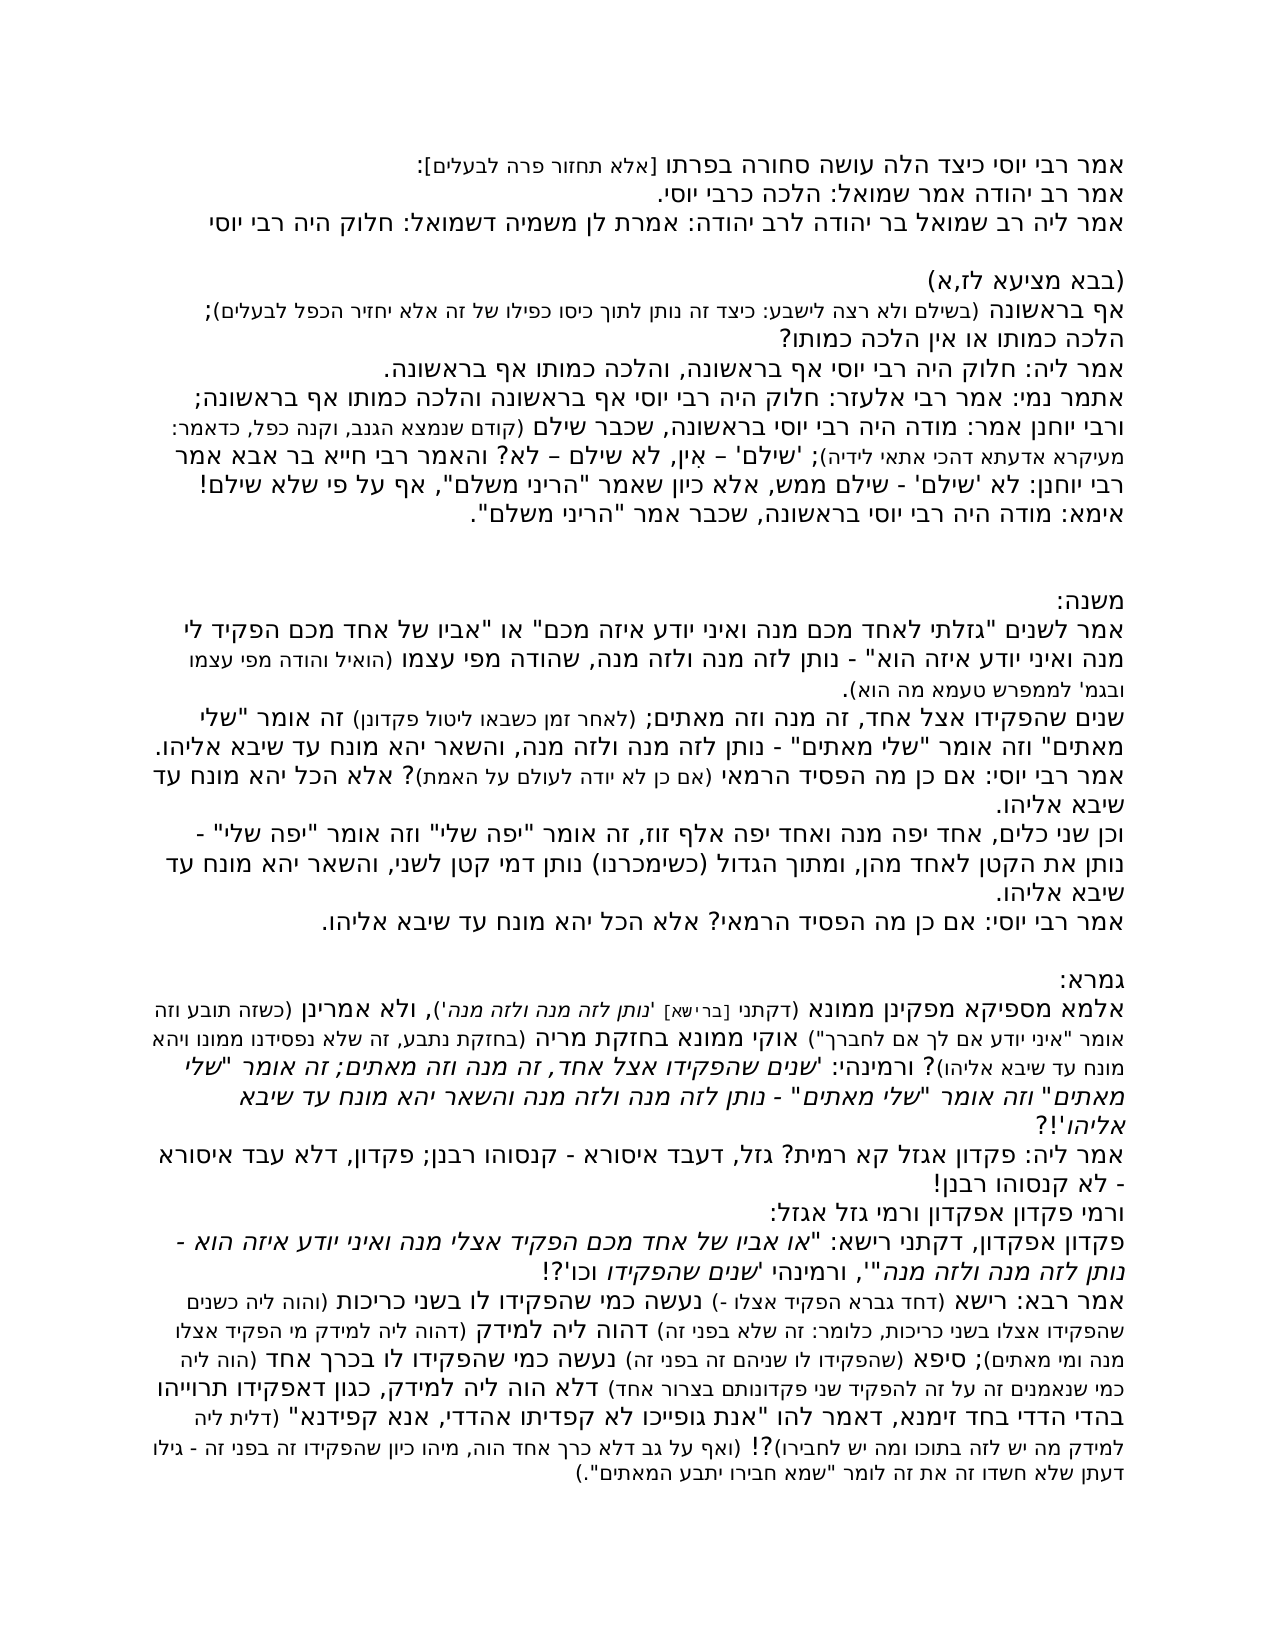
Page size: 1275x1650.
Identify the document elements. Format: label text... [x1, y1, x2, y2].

text ורבי יוחנן אמר: מודה היה רבי יוסי בראשונה, שכבר שילם (קודם שנמצא הגנב, וקנה כפל, כדאמר: מעיקרא אדעתא דהכי אתאי לידיה); 'שילם' – אִין, לא שילם – לא? והאמר רבי חייא בר אבא אמר רבי יוחנן: לא 'שילם' - שילם ממש, אלא כיון שאמר "הריני משלם", אף על פי שלא שילם! [150, 412, 1125, 499]
text אמר רבא: רישא (דחד גברא הפקיד אצלו -) נעשה כמי שהפקידו לו בשני כריכות (והוה ליה כשנים שהפקידו אצלו בשני כריכות, כלומר: זה שלא בפני זה) דהוה ליה למידק (דהוה ליה למידק מי הפקיד אצלו מנה ומי מאתים); סיפא (שהפקידו לו שניהם זה בפני זה) נעשה כמי שהפקידו לו בכרך אחד (הוה ליה כמי שנאמנים זה על זה להפקיד שני פקדונותם בצרור אחד) דלא הוה ליה למידק, כגון דאפקידו תרוייהו בהדי הדדי בחד זימנא, דאמר להו "אנת גופייכו לא קפדיתו אהדדי, אנא קפידנא" (דלית ליה למידק מה יש לזה בתוכו ומה יש לחבירו)?! (ואף על גב דלא כרך אחד הוה, מיהו כיון שהפקידו זה בפני זה - גילו דעתן שלא חשדו זה את זה לומר "שמא חבירו יתבע המאתים".) [150, 1286, 1125, 1485]
text אמר ליה: פקדון אגזל קא רמית? גזל, דעבד איסורא - קנסוהו רבנן; פקדון, דלא עבד איסורא - לא קנסוהו רבנן! [150, 1140, 1125, 1198]
text אימא: מודה היה רבי יוסי בראשונה, שכבר אמר "הריני משלם". [150, 499, 1125, 529]
text אמר רבי יוסי: אם כן מה הפסיד הרמאי (אם כן לא יודה לעולם על האמת)? אלא הכל יהא מונח עד שיבא אליהו. [150, 761, 1125, 819]
text גמרא: [150, 965, 1125, 994]
text (בבא מציעא לז,א) [150, 266, 1125, 295]
text אמר רבי יוסי: אם כן מה הפסיד הרמאי? אלא הכל יהא מונח עד שיבא אליהו. [150, 907, 1125, 936]
text אלמא מספיקא מפקינן ממונא (דקתני [ברישא] 'נותן לזה מנה ולזה מנה'), ולא אמרינן (כשזה תובע וזה אומר "איני יודע אם לך אם לחברך") אוקי ממונא בחזקת מריה (בחזקת נתבע, זה שלא נפסידנו ממונו ויהא מונח עד שיבא אליהו)? ורמינהי: 'שנים שהפקידו אצל אחד, זה מנה וזה מאתים; זה אומר "שלי מאתים" וזה אומר "שלי מאתים" - נותן לזה מנה ולזה מנה והשאר יהא מונח עד שיבא אליהו'!? [150, 994, 1125, 1140]
text ורמי פקדון אפקדון ורמי גזל אגזל: [150, 1198, 1125, 1227]
text אמר ליה: חלוק היה רבי יוסי אף בראשונה, והלכה כמותו אף בראשונה. [150, 354, 1125, 383]
text אמר לשנים "גזלתי לאחד מכם מנה ואיני יודע איזה מכם" או "אביו של אחד מכם הפקיד לי מנה ואיני יודע איזה הוא" - נותן לזה מנה ולזה מנה, שהודה מפי עצמו (הואיל והודה מפי עצמו ובגמ' לממפרש טעמא מה הוא). [150, 615, 1125, 703]
text פקדון אפקדון, דקתני רישא: "או אביו של אחד מכם הפקיד אצלי מנה ואיני יודע איזה הוא - נותן לזה מנה ולזה מנה"', ורמינהי 'שנים שהפקידו וכו'?! [150, 1227, 1125, 1286]
text משנה: [150, 586, 1125, 615]
text שנים שהפקידו אצל אחד, זה מנה וזה מאתים; (לאחר זמן כשבאו ליטול פקדונן) זה אומר "שלי מאתים" וזה אומר "שלי מאתים" - נותן לזה מנה ולזה מנה, והשאר יהא מונח עד שיבא אליהו. [150, 703, 1125, 761]
text אמר רבי יוסי כיצד הלה עושה סחורה בפרתו [אלא תחזור פרה לבעלים]: [150, 150, 1125, 179]
text וכן שני כלים, אחד יפה מנה ואחד יפה אלף זוז, זה אומר "יפה שלי" וזה אומר "יפה שלי" - נותן את הקטן לאחד מהן, ומתוך הגדול (כשימכרנו) נותן דמי קטן לשני, והשאר יהא מונח עד שיבא אליהו. [150, 819, 1125, 907]
text אף בראשונה (בשילם ולא רצה לישבע: כיצד זה נותן לתוך כיסו כפילו של זה אלא יחזיר הכפל לבעלים); הלכה כמותו או אין הלכה כמותו? [150, 295, 1125, 354]
text אתמר נמי: אמר רבי אלעזר: חלוק היה רבי יוסי אף בראשונה והלכה כמותו אף בראשונה; [150, 383, 1125, 412]
text אמר רב יהודה אמר שמואל: הלכה כרבי יוסי. [150, 179, 1125, 208]
text אמר ליה רב שמואל בר יהודה לרב יהודה: אמרת לן משמיה דשמואל: חלוק היה רבי יוסי [150, 208, 1125, 237]
